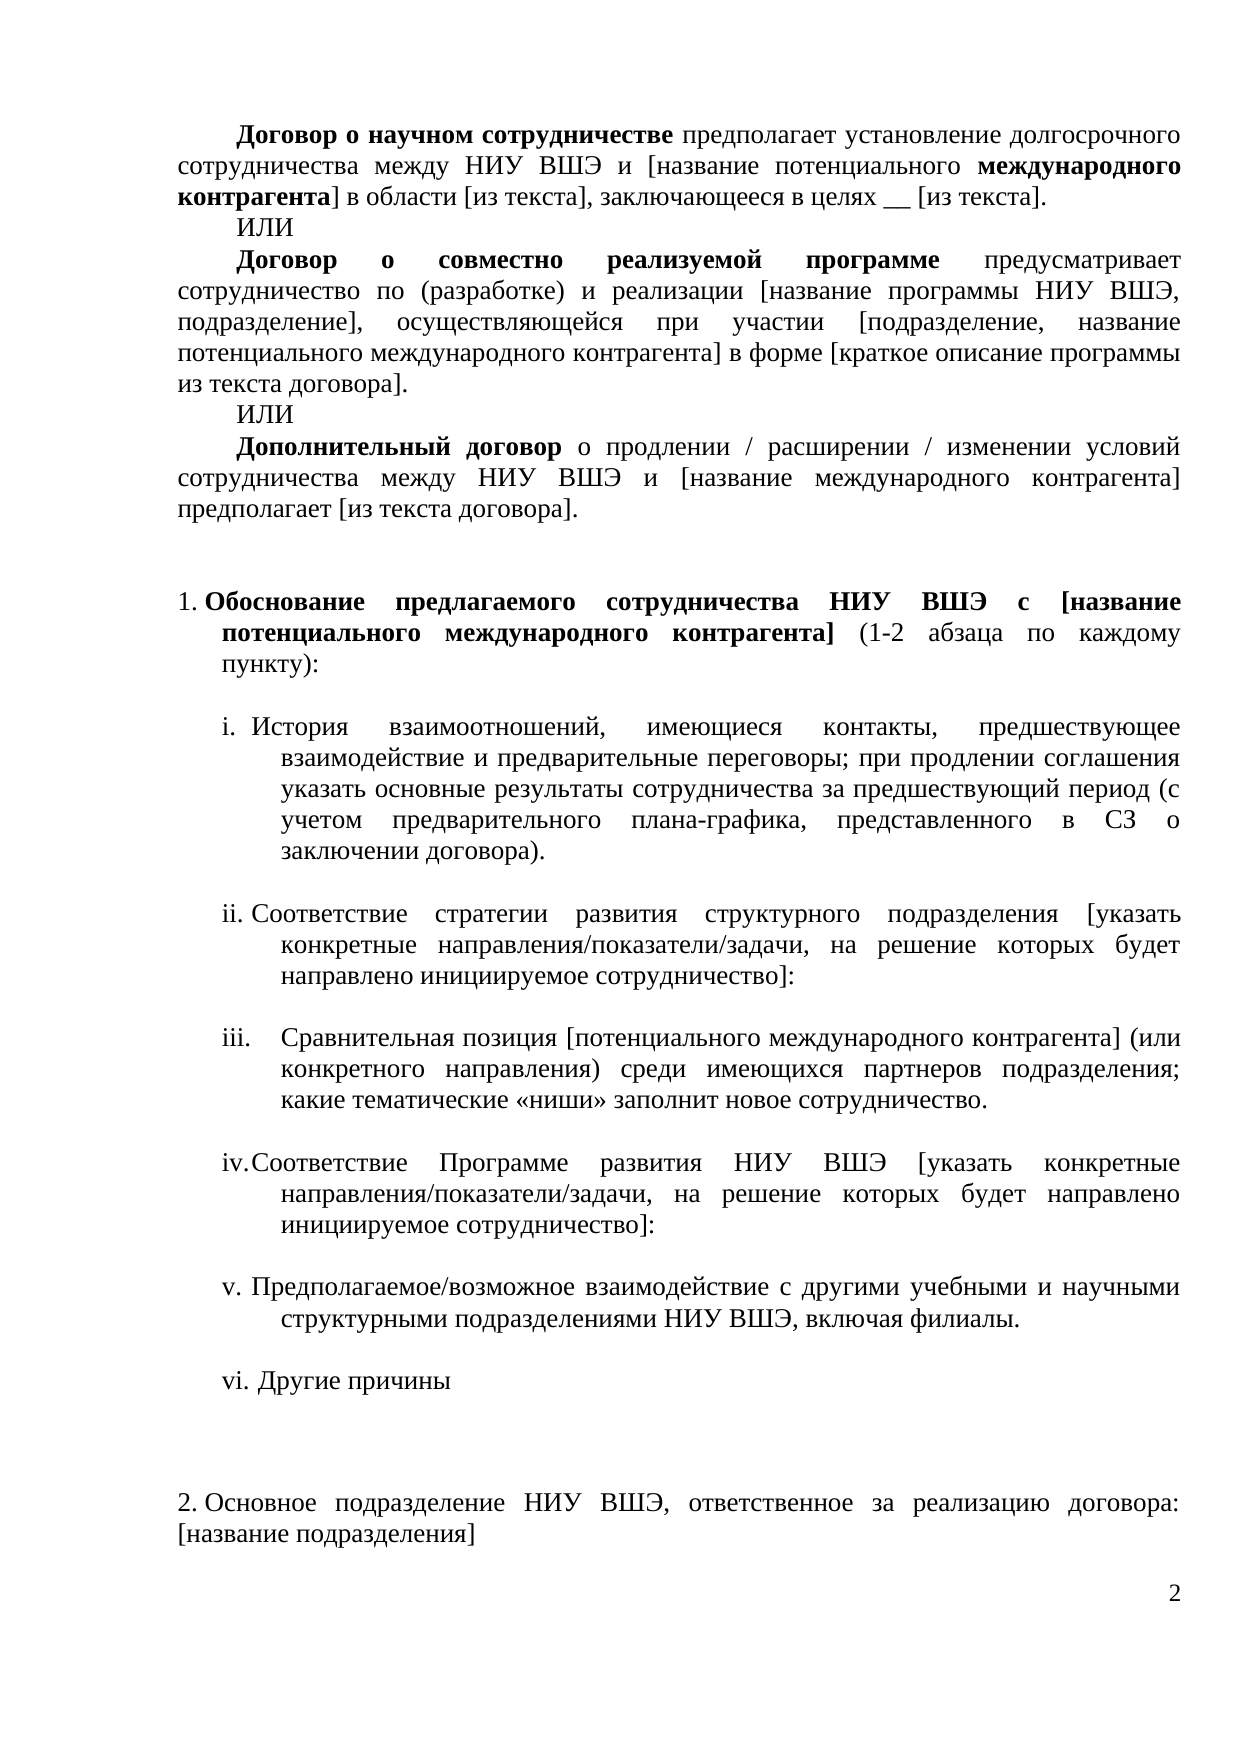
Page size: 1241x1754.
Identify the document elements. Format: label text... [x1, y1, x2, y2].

list Обоснование предлагаемого сотрудничества НИУ ВШЭ с [название потенциального международного контрагента] (1-2 абзаца по каждому пункту): [177, 585, 1181, 679]
text ИЛИ [177, 398, 1181, 429]
list Соответствие стратегии развития структурного подразделения [указать конкретные направления/показатели/задачи, на решение которых будет направлено инициируемое сотрудничество]: [222, 897, 1181, 990]
list Предполагаемое/возможное взаимодействие с другими учебными и научными структурными подразделениями НИУ ВШЭ, включая филиалы. [222, 1271, 1181, 1333]
list Другие причины [222, 1364, 1181, 1395]
list История взаимоотношений, имеющиеся контакты, предшествующее взаимодействие и предварительные переговоры; при продлении соглашения указать основные результаты сотрудничества за предшествующий период (с учетом предварительного плана-графика, представленного в СЗ о заключении договора). [222, 710, 1181, 866]
text Договор о научном сотрудничестве предполагает установление долгосрочного сотрудничества между НИУ ВШЭ и [название потенциального международного контрагента] в области [из текста], заключающееся в целях __ [из текста]. [177, 118, 1181, 212]
list Сравнительная позиция [потенциального международного контрагента] (или конкретного направления) среди имеющихся партнеров подразделения; какие тематические «ниши» заполнит новое сотрудничество. [222, 1021, 1181, 1115]
text ИЛИ [177, 212, 1181, 243]
list Основное подразделение НИУ ВШЭ, ответственное за реализацию договора: [название подразделения] [177, 1486, 1181, 1548]
text Договор о совместно реализуемой программе предусматривает сотрудничество по (разработке) и реализации [название программы НИУ ВШЭ, подразделение], осуществляющейся при участии [подразделение, название потенциального международного контрагента] в форме [краткое описание программы из текста договора]. [177, 243, 1181, 398]
text Дополнительный договор о продлении / расширении / изменении условий сотрудничества между НИУ ВШЭ и [название международного контрагента] предполагает [из текста договора]. [177, 429, 1181, 523]
list Соответствие Программе развития НИУ ВШЭ [указать конкретные направления/показатели/задачи, на решение которых будет направлено инициируемое сотрудничество]: [222, 1146, 1181, 1239]
